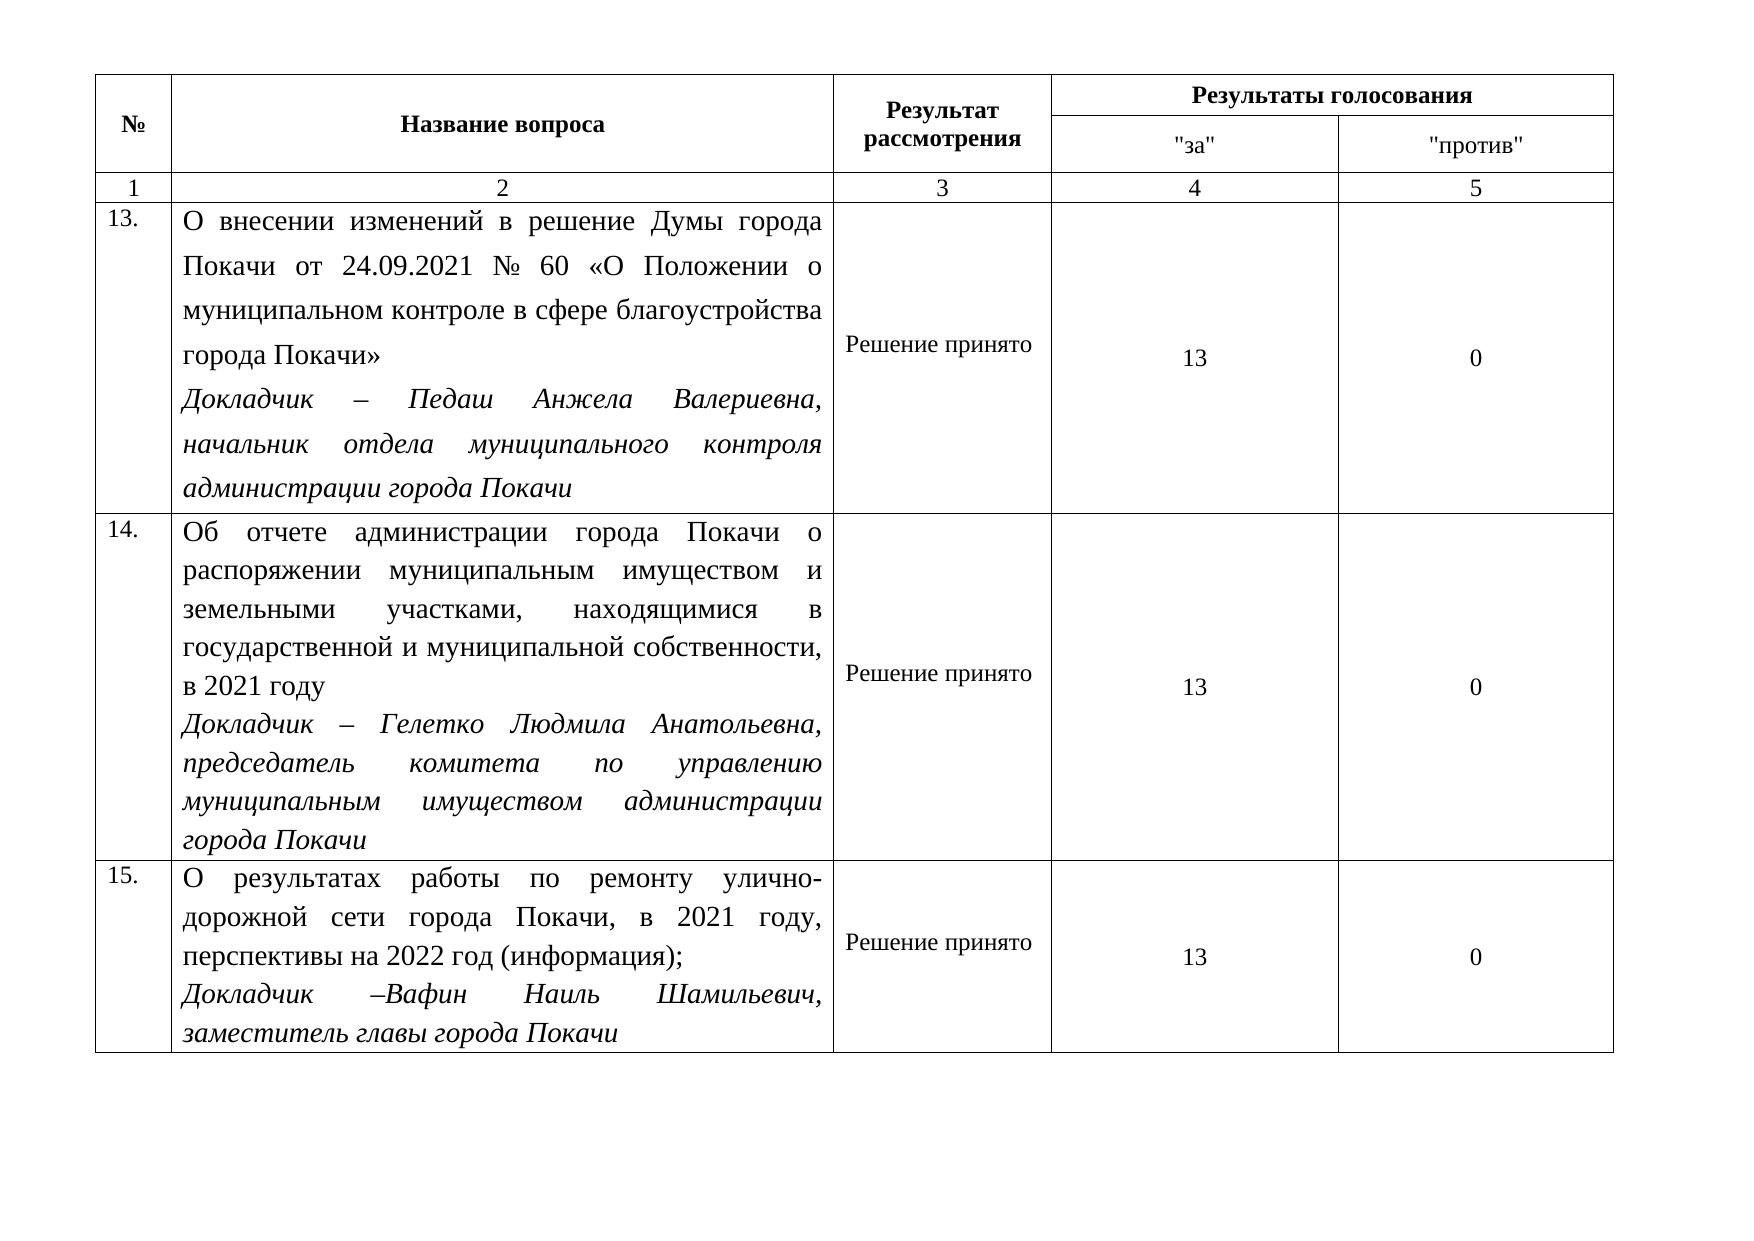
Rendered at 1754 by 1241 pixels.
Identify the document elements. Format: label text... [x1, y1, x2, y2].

table_cell О внесении изменений в решение Думы города Покачи от 24.09.2021 № 60 «О Положении о муниципальном контроле в сфере благоустройства города Покачи» Докладчик – Педаш Анжела Валериевна, начальник отдела муниципального контроля администрации города Покачи [172, 203, 833, 513]
table_cell 0 [1339, 514, 1613, 859]
table_cell 13 [1052, 514, 1338, 859]
table_cell О результатах работы по ремонту улично-дорожной сети города Покачи, в 2021 году, перспективы на 2022 год (информация); Докладчик –Вафин Наиль Шамильевич, заместитель главы города Покачи [172, 861, 833, 1052]
table_cell 4 [1052, 173, 1338, 202]
table_header Название вопроса [172, 75, 833, 172]
table_header Результаты голосования [1052, 75, 1613, 115]
table_cell 2 [172, 173, 833, 202]
table_cell Об отчете администрации города Покачи о распоряжении муниципальным имуществом и земельными участками, находящимися в государственной и муниципальной собственности, в 2021 году Докладчик – Гелетко Людмила Анатольевна, председатель комитета по управлению муниципальным имуществом администрации города Покачи [172, 514, 833, 859]
table_cell 14. [96, 514, 171, 859]
table_cell 3 [834, 173, 1051, 202]
table_cell 0 [1339, 861, 1613, 1052]
table_cell 0 [1339, 203, 1613, 513]
table_cell Решение принято [834, 514, 1051, 859]
table_cell 13 [1052, 203, 1338, 513]
table_header Результат рассмотрения [834, 75, 1051, 172]
table_cell 1 [96, 173, 171, 202]
table_cell Решение принято [834, 861, 1051, 1052]
table_cell 13 [1052, 861, 1338, 1052]
table_header № [96, 75, 171, 172]
table_cell 15. [96, 861, 171, 1052]
table_cell Решение принято [834, 203, 1051, 513]
table_cell "против" [1339, 116, 1613, 172]
table_cell 13. [96, 203, 171, 513]
table_cell "за" [1052, 116, 1338, 172]
table_cell 5 [1339, 173, 1613, 202]
